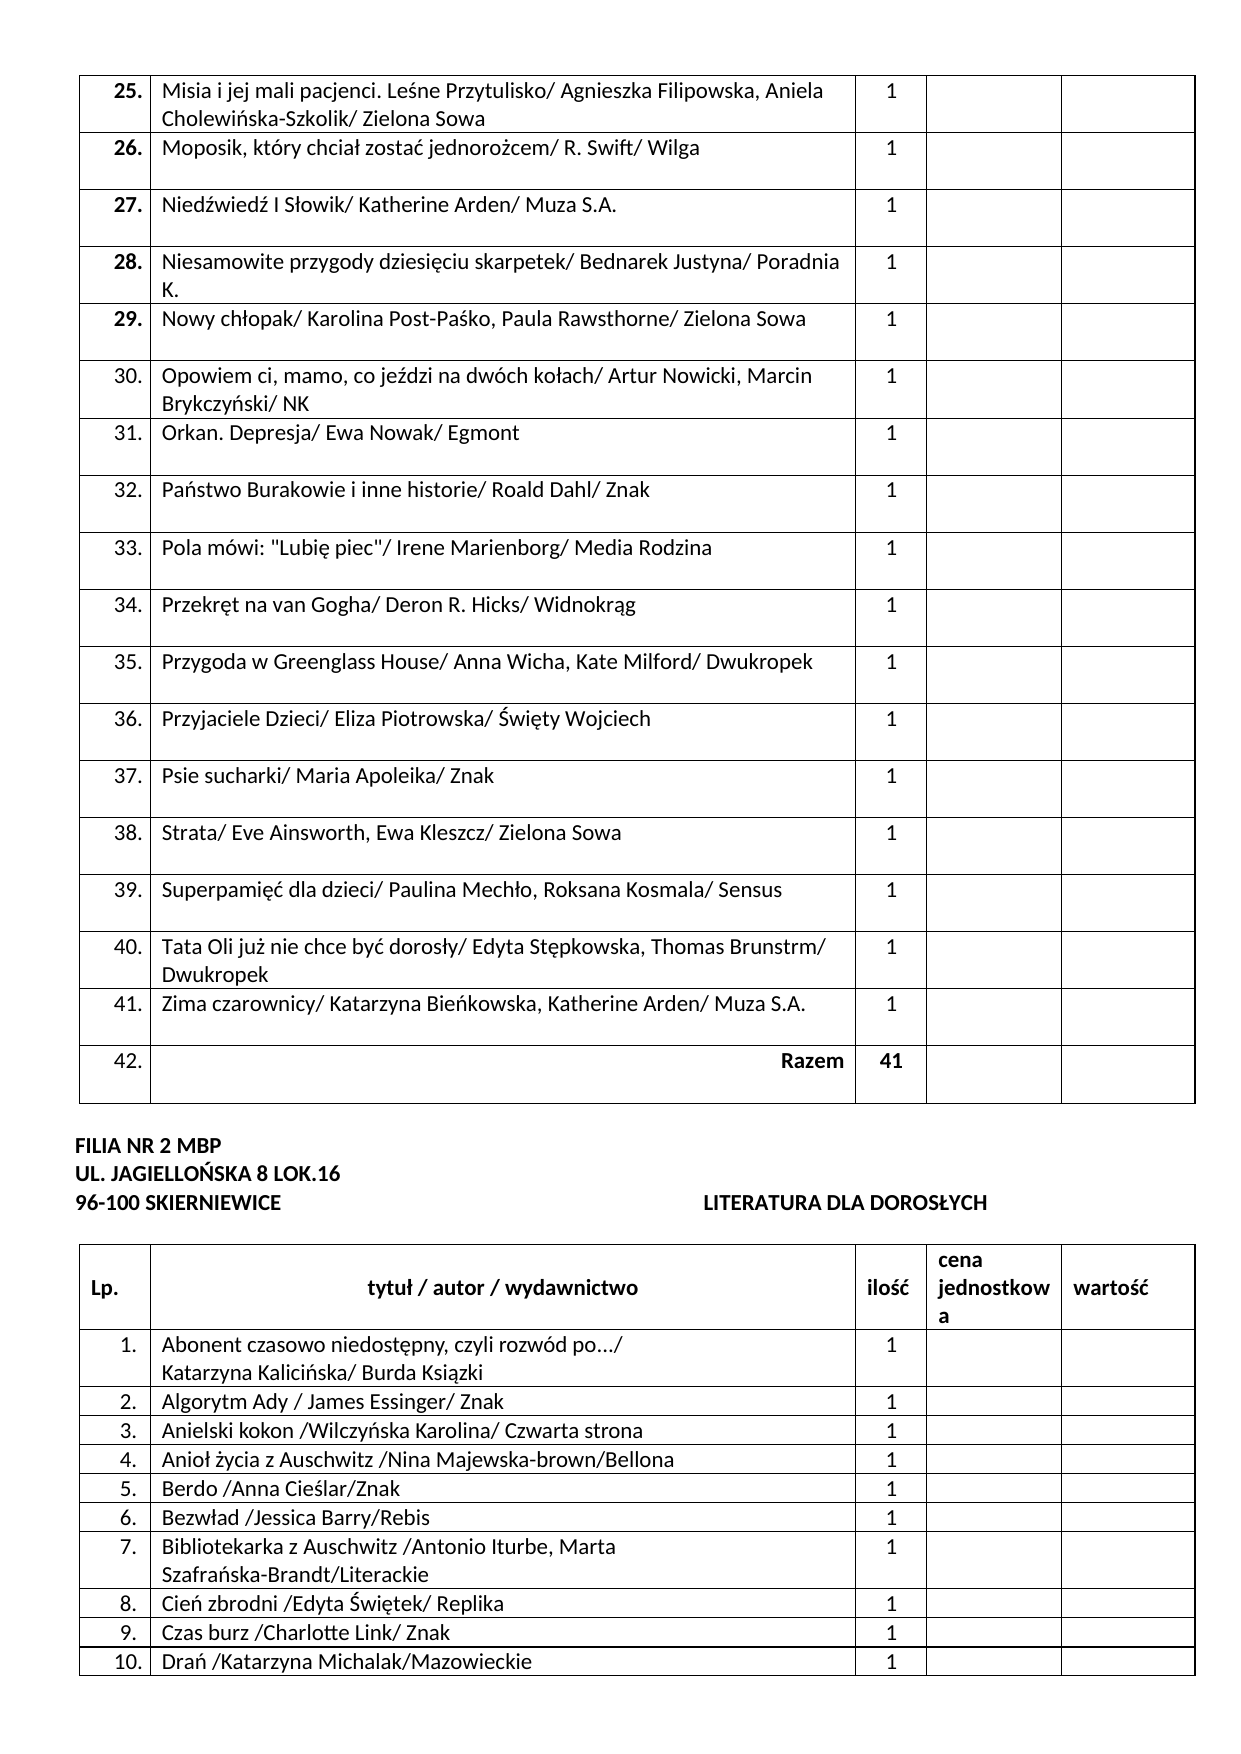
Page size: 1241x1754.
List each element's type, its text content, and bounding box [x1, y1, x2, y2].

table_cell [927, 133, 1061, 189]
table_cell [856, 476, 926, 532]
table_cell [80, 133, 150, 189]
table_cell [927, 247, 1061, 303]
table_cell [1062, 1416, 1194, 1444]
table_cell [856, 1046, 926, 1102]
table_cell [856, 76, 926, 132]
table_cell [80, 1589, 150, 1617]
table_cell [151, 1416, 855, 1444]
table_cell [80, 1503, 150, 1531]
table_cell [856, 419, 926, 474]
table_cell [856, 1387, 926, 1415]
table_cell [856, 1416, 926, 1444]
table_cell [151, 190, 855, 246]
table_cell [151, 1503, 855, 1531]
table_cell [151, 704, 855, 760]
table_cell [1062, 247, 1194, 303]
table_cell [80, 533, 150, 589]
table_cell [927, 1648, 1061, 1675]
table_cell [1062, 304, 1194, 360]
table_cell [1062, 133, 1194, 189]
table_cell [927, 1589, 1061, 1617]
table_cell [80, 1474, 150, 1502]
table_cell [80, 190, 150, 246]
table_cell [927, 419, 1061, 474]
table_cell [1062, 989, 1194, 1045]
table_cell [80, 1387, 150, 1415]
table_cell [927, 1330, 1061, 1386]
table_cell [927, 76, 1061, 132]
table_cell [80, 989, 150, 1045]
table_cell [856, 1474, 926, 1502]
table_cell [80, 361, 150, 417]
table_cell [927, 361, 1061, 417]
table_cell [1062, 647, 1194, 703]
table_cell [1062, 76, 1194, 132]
text FILIA NR 2 MBP [75, 1132, 1165, 1159]
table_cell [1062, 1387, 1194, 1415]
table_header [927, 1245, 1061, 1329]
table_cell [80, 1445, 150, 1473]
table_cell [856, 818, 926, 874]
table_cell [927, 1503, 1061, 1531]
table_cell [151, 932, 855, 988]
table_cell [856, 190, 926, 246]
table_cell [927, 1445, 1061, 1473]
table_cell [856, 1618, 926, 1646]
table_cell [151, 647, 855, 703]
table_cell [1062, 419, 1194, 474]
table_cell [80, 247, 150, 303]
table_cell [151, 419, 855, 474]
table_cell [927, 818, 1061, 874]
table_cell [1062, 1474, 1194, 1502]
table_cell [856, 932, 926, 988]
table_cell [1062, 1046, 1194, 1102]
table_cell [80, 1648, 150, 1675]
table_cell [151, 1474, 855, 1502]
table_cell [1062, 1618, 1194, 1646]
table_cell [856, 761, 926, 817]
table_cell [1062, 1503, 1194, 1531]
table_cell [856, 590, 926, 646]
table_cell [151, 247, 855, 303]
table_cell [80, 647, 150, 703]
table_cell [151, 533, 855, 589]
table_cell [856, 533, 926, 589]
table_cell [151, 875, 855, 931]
text UL. JAGIELLOŃSKA 8 LOK.16 [75, 1159, 1165, 1188]
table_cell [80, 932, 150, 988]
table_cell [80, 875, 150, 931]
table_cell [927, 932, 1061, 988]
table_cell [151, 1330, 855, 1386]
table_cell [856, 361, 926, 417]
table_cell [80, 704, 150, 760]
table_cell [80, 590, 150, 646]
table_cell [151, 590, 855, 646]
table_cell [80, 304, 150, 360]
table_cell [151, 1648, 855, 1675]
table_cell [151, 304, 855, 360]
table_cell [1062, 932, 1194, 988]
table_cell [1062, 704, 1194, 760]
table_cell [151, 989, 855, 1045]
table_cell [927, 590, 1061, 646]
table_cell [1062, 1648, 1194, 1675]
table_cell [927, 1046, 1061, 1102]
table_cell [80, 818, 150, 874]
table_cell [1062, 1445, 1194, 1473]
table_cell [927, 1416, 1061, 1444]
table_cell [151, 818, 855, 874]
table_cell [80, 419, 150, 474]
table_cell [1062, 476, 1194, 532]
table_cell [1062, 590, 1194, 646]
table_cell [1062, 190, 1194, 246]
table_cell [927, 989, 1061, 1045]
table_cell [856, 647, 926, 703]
text 96-100 SKIERNIEWICE LITERATURA DLA DOROSŁYCH [75, 1188, 1165, 1216]
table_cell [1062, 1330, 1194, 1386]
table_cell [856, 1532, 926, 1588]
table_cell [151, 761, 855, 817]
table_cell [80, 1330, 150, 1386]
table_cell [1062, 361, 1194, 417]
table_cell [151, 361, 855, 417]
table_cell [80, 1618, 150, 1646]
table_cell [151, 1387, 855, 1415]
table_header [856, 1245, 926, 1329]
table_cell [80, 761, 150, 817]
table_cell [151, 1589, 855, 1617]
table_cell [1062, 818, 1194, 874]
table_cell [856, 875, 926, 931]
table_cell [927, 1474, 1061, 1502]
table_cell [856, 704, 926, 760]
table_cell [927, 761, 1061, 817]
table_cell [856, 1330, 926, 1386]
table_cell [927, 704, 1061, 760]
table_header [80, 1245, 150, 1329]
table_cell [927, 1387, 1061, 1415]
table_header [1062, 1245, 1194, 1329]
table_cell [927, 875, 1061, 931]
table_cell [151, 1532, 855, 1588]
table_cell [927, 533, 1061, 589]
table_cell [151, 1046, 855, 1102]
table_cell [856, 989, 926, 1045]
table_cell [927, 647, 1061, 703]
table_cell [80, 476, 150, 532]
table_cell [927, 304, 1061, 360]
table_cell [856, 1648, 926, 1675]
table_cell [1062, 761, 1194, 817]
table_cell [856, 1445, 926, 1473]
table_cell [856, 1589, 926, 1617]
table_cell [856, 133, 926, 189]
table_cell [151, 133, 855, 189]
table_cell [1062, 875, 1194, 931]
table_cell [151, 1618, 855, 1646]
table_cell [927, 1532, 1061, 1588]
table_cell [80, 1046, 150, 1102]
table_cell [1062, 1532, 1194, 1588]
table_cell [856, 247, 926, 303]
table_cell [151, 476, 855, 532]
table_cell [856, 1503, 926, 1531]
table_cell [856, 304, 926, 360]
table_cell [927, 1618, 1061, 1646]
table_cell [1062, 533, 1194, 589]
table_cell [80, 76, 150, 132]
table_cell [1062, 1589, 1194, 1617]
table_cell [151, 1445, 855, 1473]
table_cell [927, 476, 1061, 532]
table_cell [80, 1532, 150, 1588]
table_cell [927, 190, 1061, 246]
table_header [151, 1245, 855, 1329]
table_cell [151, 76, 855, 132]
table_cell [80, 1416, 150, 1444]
